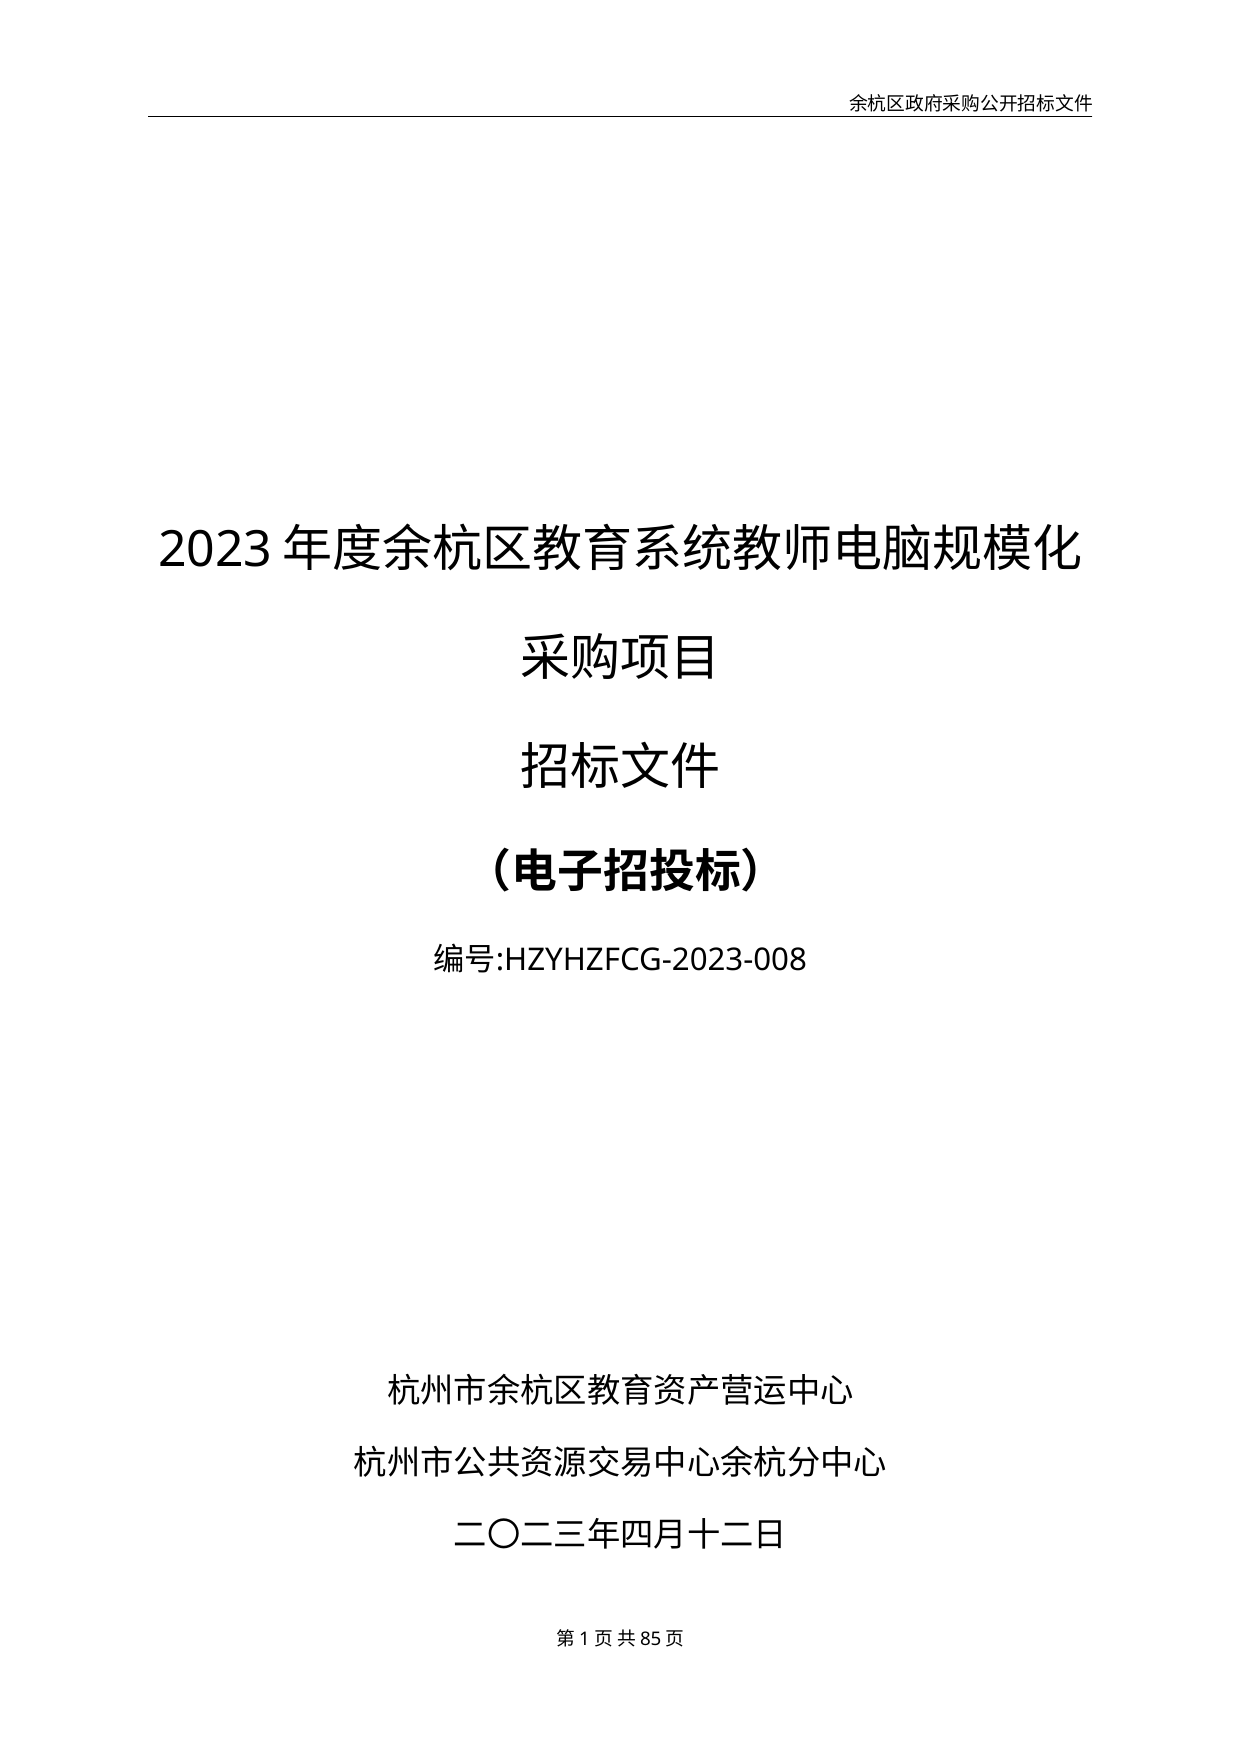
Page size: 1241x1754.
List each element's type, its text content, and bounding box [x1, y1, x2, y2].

text （电子招投标） [148, 835, 1092, 901]
text 杭州市公共资源交易中心余杭分中心 [148, 1436, 1092, 1484]
text 杭州市余杭区教育资产营运中心 [148, 1363, 1092, 1412]
text 编号:HZYHZFCG-2023-008 [148, 934, 1092, 980]
text 2023年度余杭区教育系统教师电脑规模化采购项目 [148, 509, 1092, 690]
text 招标文件 [148, 726, 1092, 798]
text 二〇二三年四月十二日 [148, 1508, 1092, 1556]
